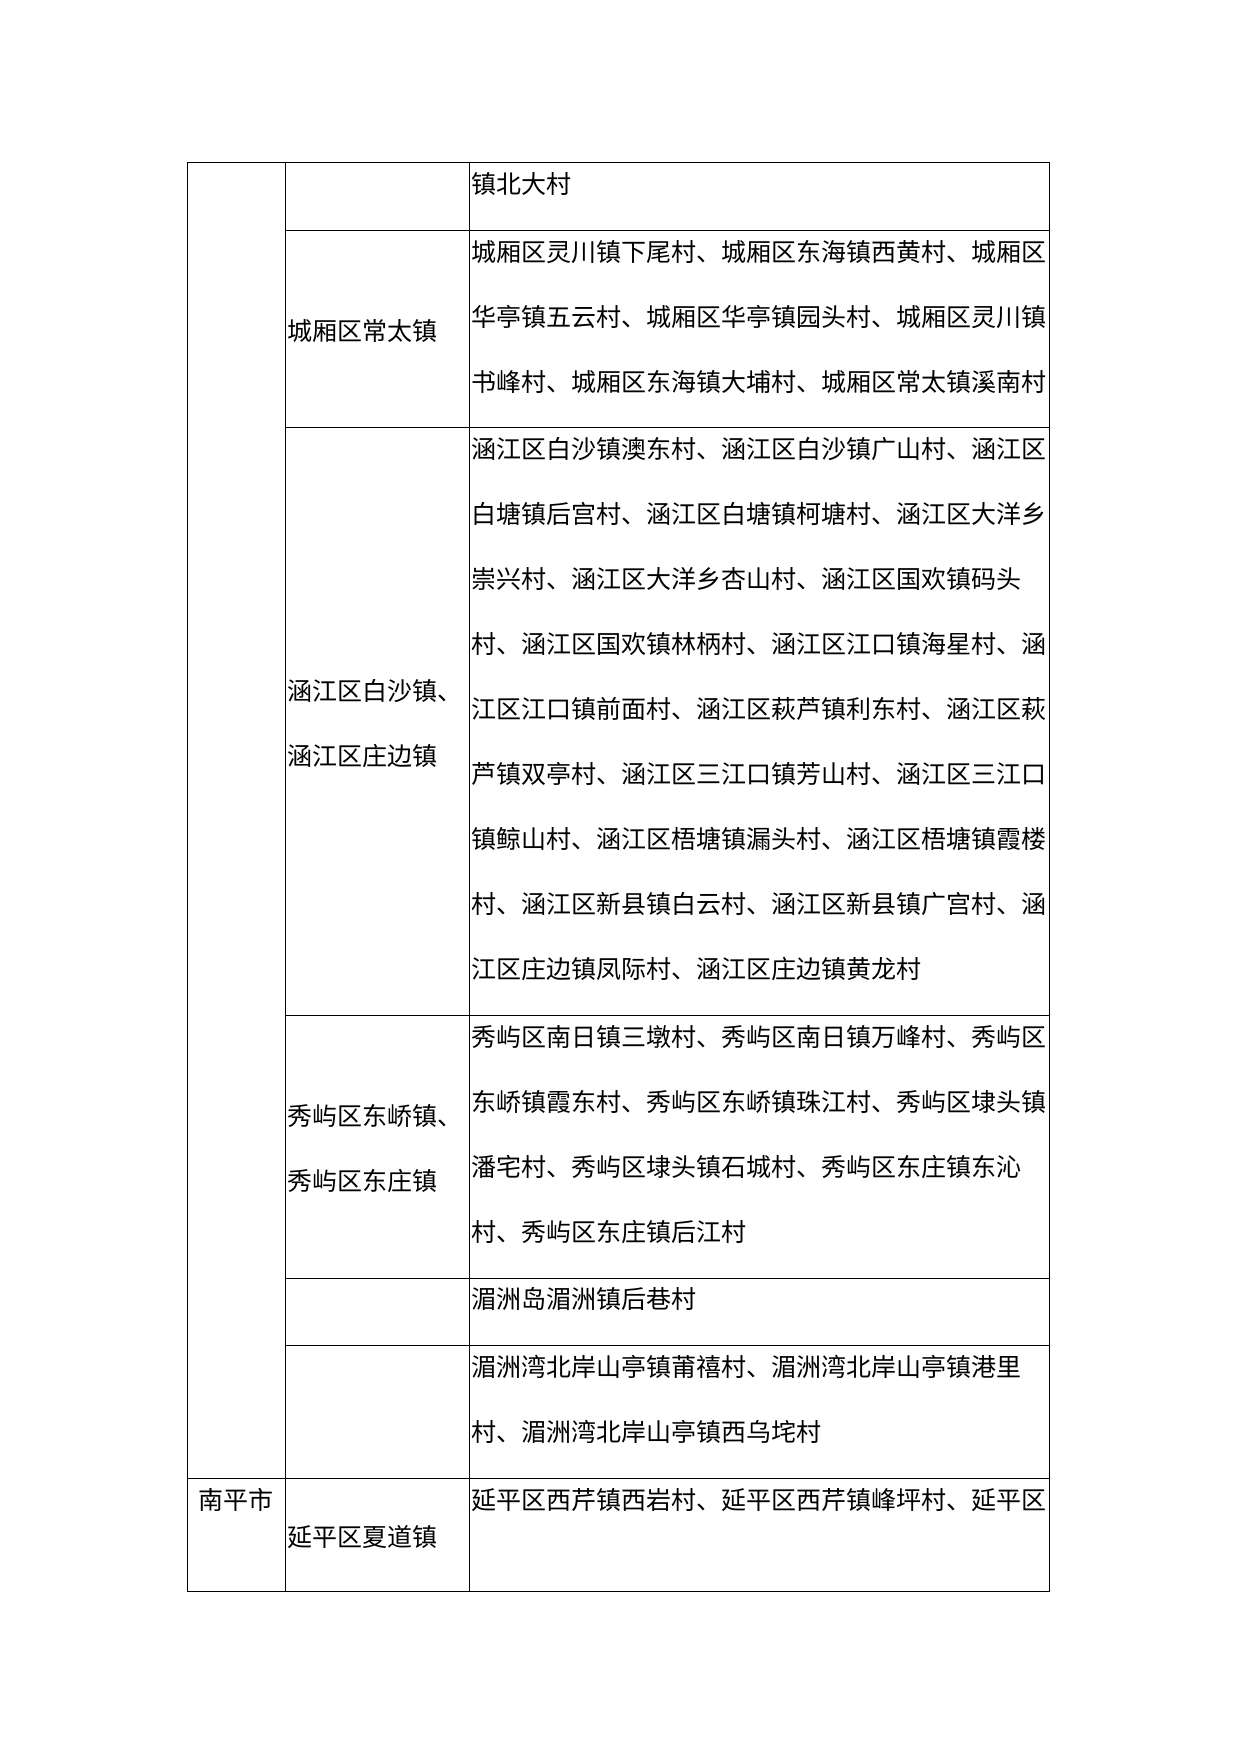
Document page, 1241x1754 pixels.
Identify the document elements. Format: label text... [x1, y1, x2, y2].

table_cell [470, 163, 1049, 229]
table_cell 城厢区灵川镇下尾村、城厢区东海镇西黄村、城厢区华亭镇五云村、城厢区华亭镇园头村、城厢区灵川镇书峰村、城厢区东海镇大埔村、城厢区常太镇溪南村 [470, 231, 1049, 427]
table_cell 湄洲岛湄洲镇后巷村 [470, 1279, 1049, 1345]
table_cell [286, 1279, 469, 1345]
table_cell [286, 163, 469, 229]
table_cell 涵江区白沙镇、涵江区庄边镇 [286, 428, 469, 1015]
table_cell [470, 1479, 1049, 1591]
table_cell 延平区夏道镇 [286, 1479, 469, 1591]
table_cell [286, 1346, 469, 1478]
table_cell 秀屿区东峤镇、秀屿区东庄镇 [286, 1016, 469, 1277]
table_cell 涵江区白沙镇澳东村、涵江区白沙镇广山村、涵江区白塘镇后宫村、涵江区白塘镇柯塘村、涵江区大洋乡崇兴村、涵江区大洋乡杏山村、涵江区国欢镇码头村、涵江区国欢镇林柄村、涵江区江口镇海星村、涵江区江口镇前面村、涵江区萩芦镇利东村、涵江区萩芦镇双亭村、涵江区三江口镇芳山村、涵江区三江口镇鲸山村、涵江区梧塘镇漏头村、涵江区梧塘镇霞楼村、涵江区新县镇白云村、涵江区新县镇广宫村、涵江区庄边镇凤际村、涵江区庄边镇黄龙村 [470, 428, 1049, 1015]
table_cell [188, 1479, 285, 1591]
table_cell 湄洲湾北岸山亭镇莆禧村、湄洲湾北岸山亭镇港里村、湄洲湾北岸山亭镇西乌垞村 [470, 1346, 1049, 1478]
table_cell 秀屿区南日镇三墩村、秀屿区南日镇万峰村、秀屿区东峤镇霞东村、秀屿区东峤镇珠江村、秀屿区埭头镇潘宅村、秀屿区埭头镇石城村、秀屿区东庄镇东沁村、秀屿区东庄镇后江村 [470, 1016, 1049, 1277]
table_cell 城厢区常太镇 [286, 231, 469, 427]
